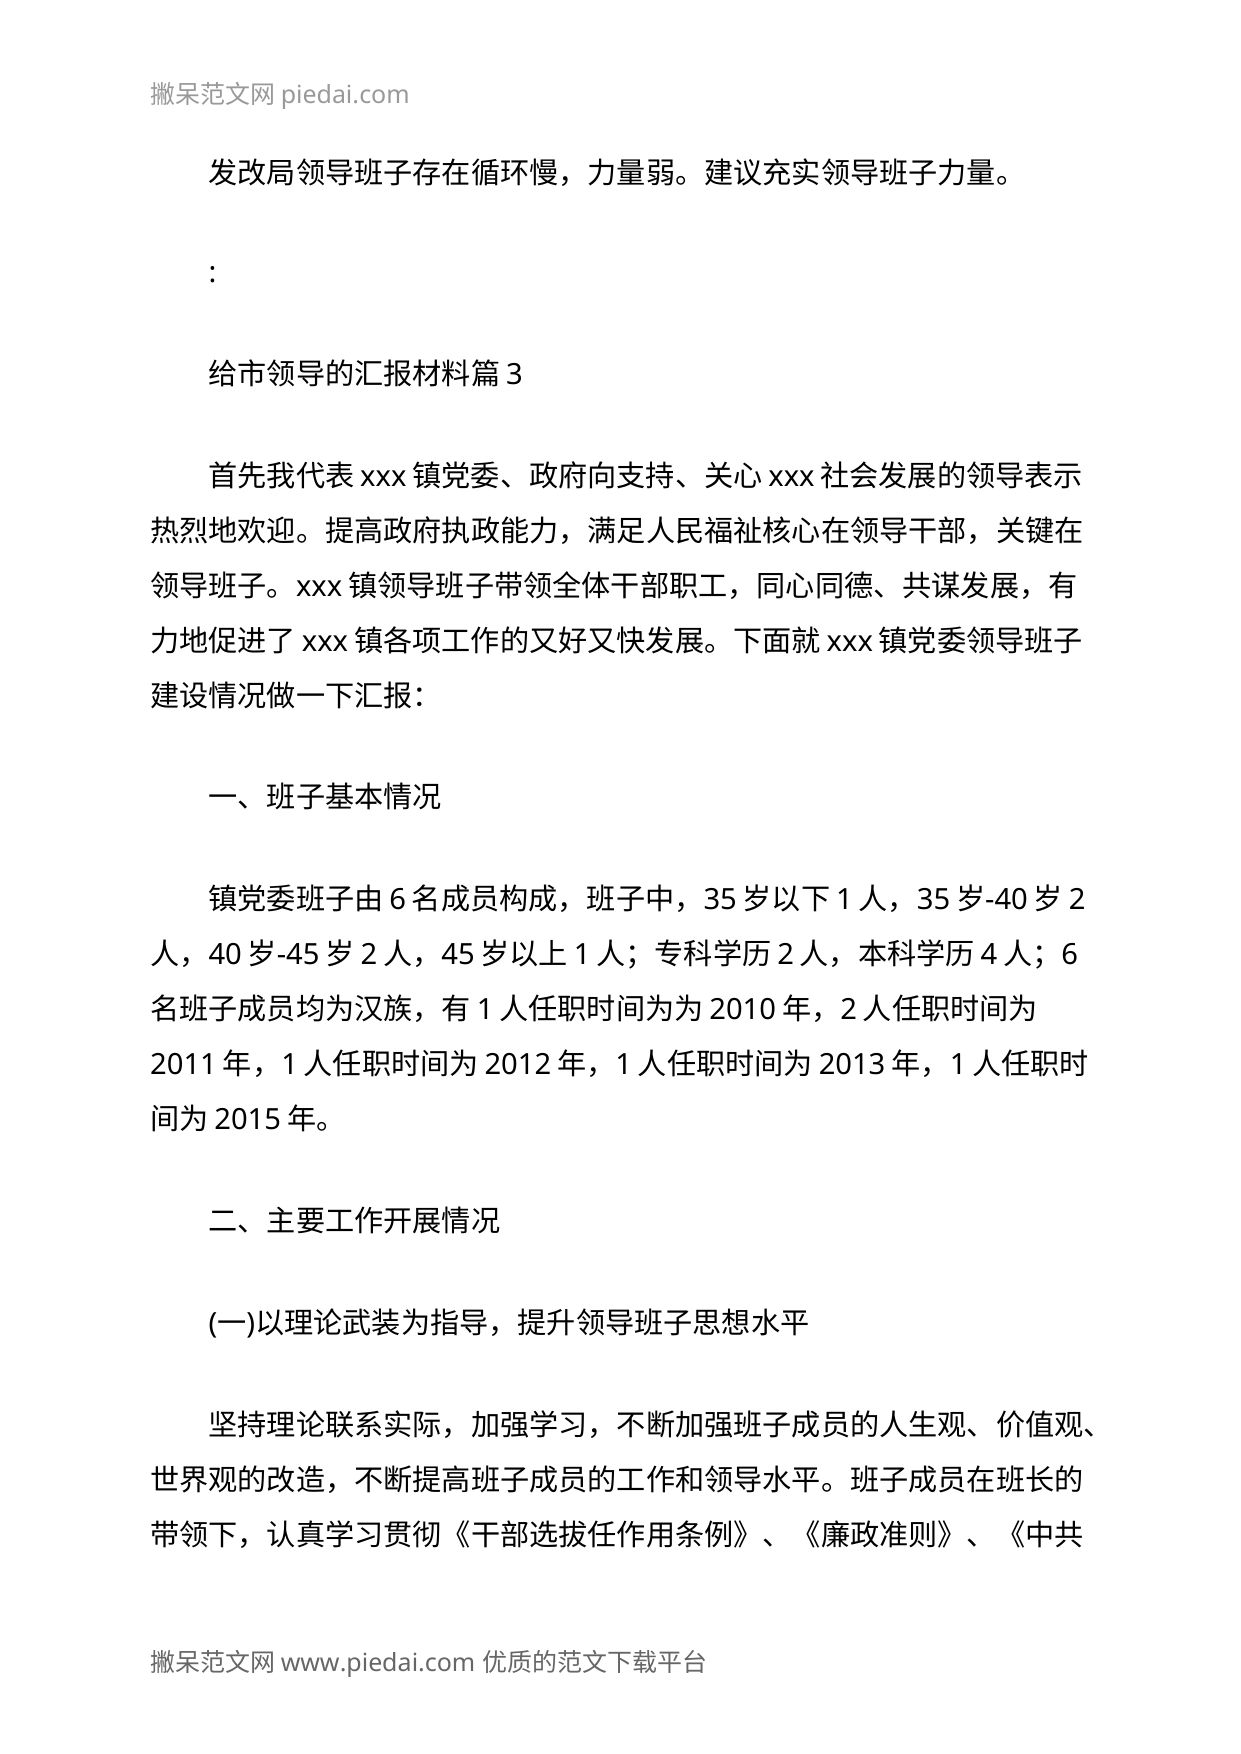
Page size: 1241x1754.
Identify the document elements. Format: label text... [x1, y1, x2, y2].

text 首先我代表xxx镇党委、政府向支持、关心xxx社会发展的领导表示热烈地欢迎。提高政府执政能力，满足人民福祉核心在领导干部，关键在领导班子。xxx镇领导班子带领全体干部职工，同心同德、共谋发展，有力地促进了xxx镇各项工作的又好又快发展。下面就xxx镇党委领导班子建设情况做一下汇报： [150, 452, 1090, 714]
text 一、班子基本情况 [150, 774, 1090, 816]
text 发改局领导班子存在循环慢，力量弱。建议充实领导班子力量。 [150, 150, 1090, 192]
text 给市领导的汇报材料篇3 [150, 350, 1090, 393]
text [150, 1401, 1090, 1553]
text 镇党委班子由6名成员构成，班子中，35岁以下1人，35岁-40岁2人，40岁-45岁2人，45岁以上1人；专科学历2人，本科学历4人；6名班子成员均为汉族，有1人任职时间为为2010年，2人任职时间为2011年，1人任职时间为2012年，1人任职时间为2013年，1人任职时间为2015年。 [150, 876, 1090, 1138]
text : [150, 252, 1090, 291]
text (一)以理论武装为指导，提升领导班子思想水平 [150, 1299, 1090, 1342]
text 二、主要工作开展情况 [150, 1198, 1090, 1240]
